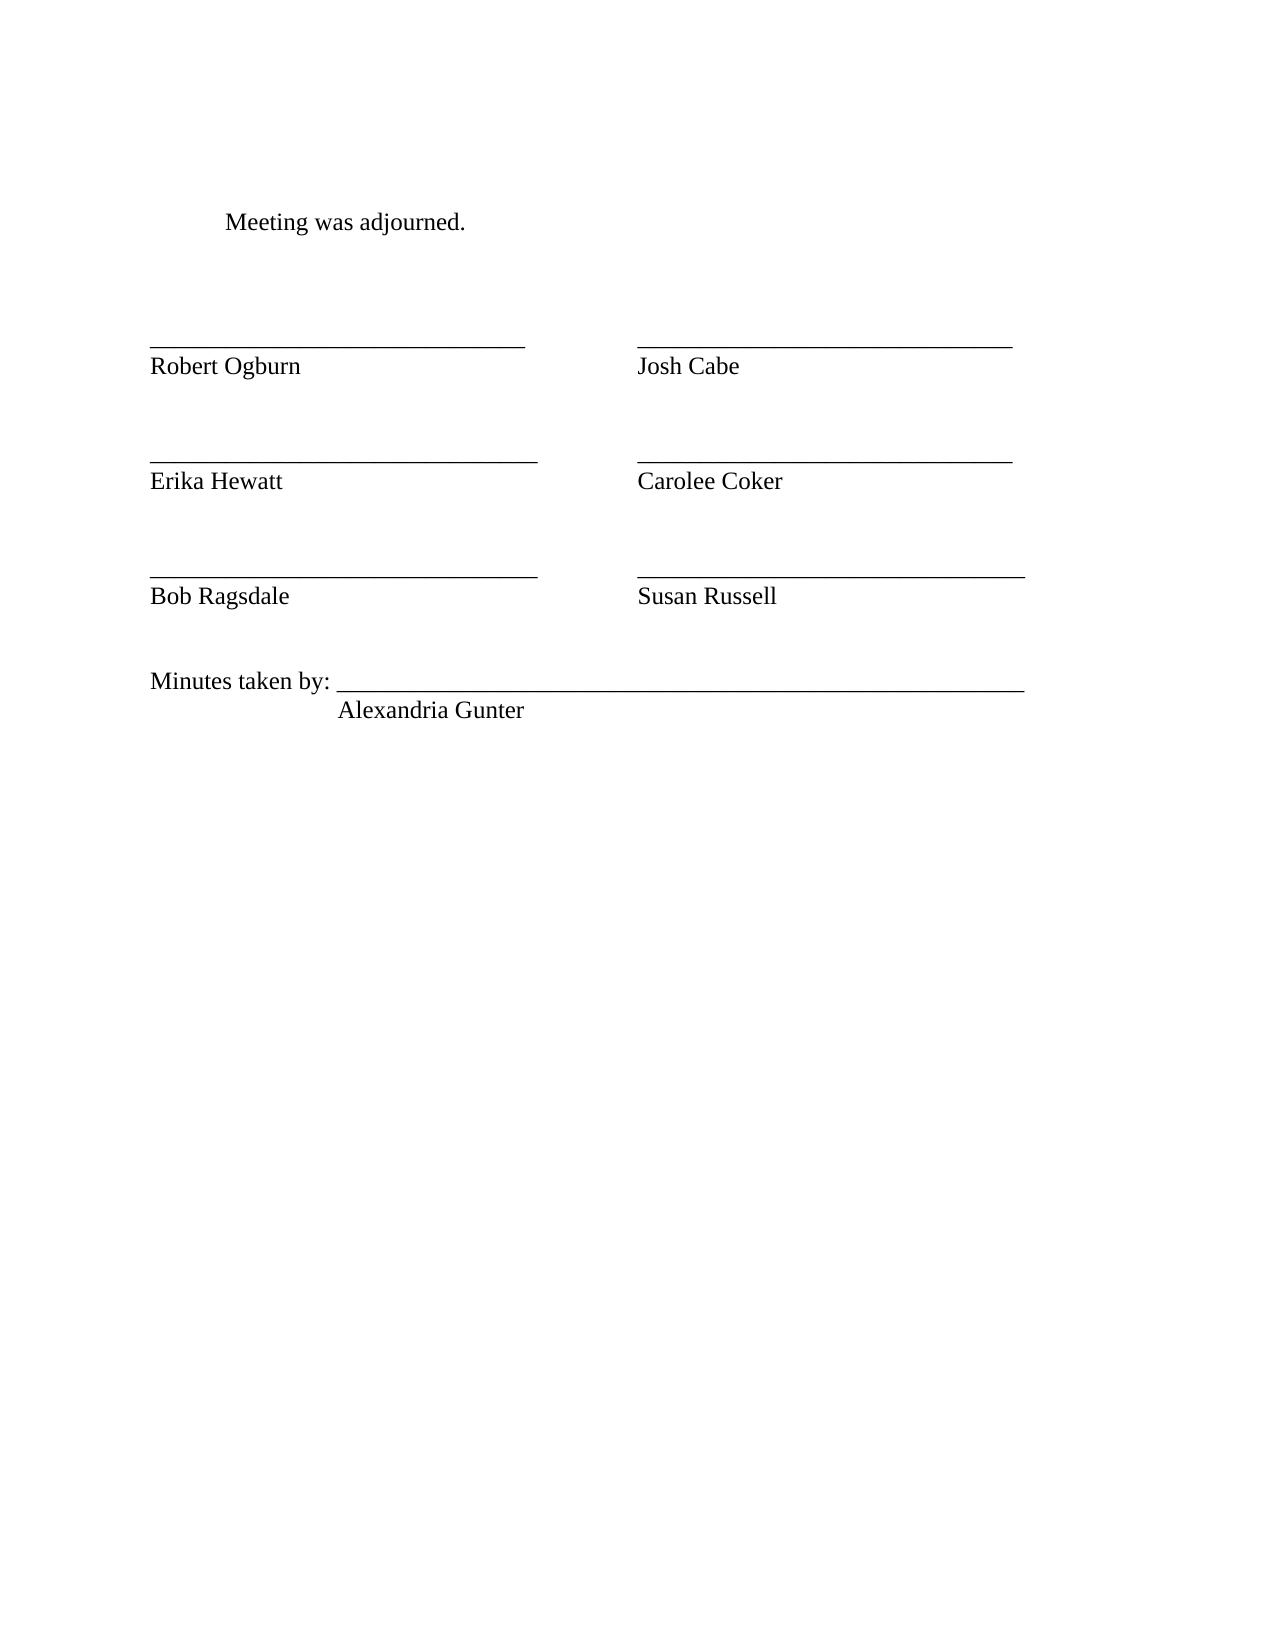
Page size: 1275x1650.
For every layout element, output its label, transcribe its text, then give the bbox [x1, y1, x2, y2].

text _______________________________ _______________________________ [150, 552, 1125, 581]
text Meeting was adjourned. [150, 207, 1125, 236]
text Erika Hewatt Carolee Coker [150, 466, 1125, 495]
text Robert Ogburn Josh Cabe [150, 351, 1125, 380]
text Alexandria Gunter [150, 695, 1125, 723]
text Bob Ragsdale Susan Russell [150, 581, 1125, 610]
text ______________________________ ______________________________ [150, 322, 1125, 351]
text Minutes taken by: _______________________________________________________ [150, 666, 1125, 695]
text _______________________________ ______________________________ [150, 437, 1125, 466]
